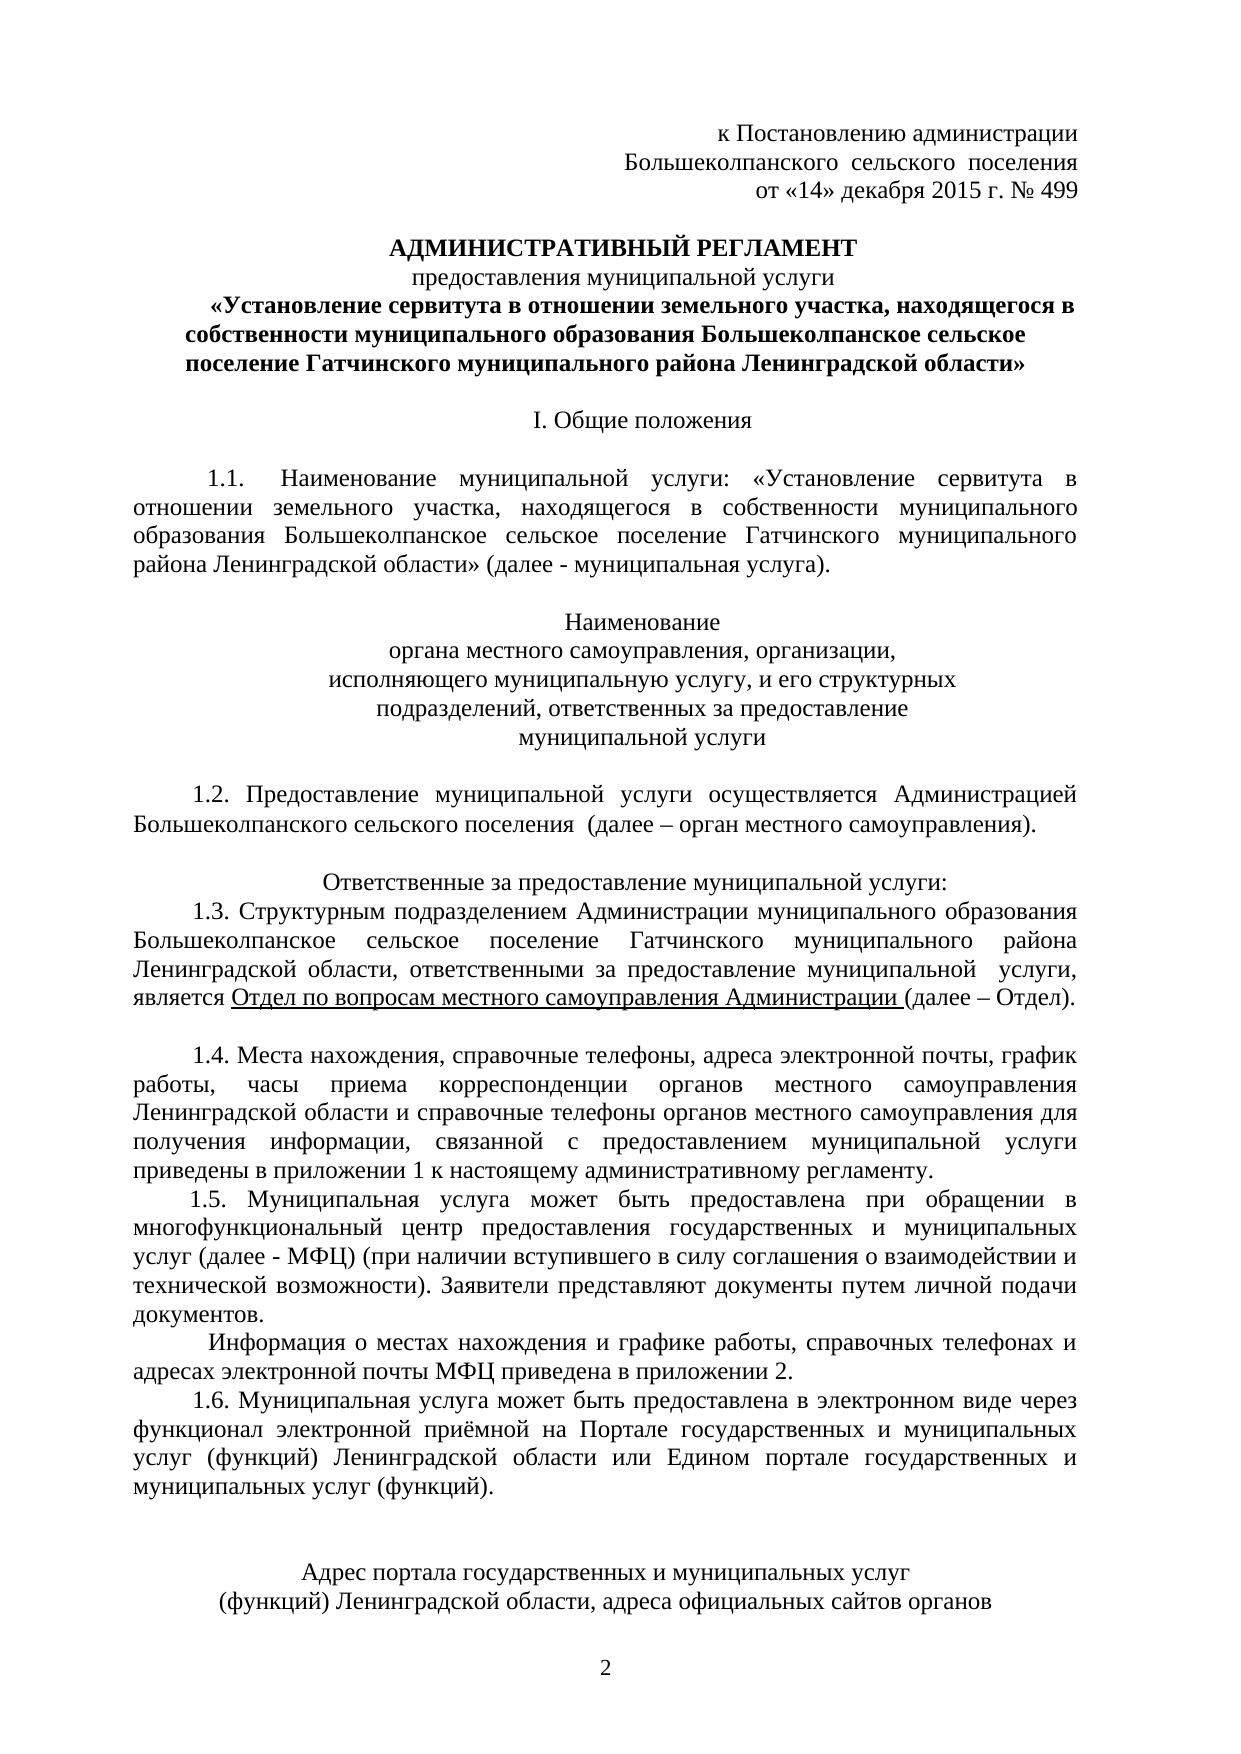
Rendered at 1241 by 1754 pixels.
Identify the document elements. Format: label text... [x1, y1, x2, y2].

text к Постановлению администрации [133, 118, 1078, 147]
text предоставления муниципальной услуги [133, 262, 1078, 291]
text муниципальной услуги [133, 722, 1078, 751]
text АДМИНИСТРАТИВНЫЙ РЕГЛАМЕНТ [133, 233, 1078, 262]
text 1.2. Предоставление муниципальной услуги осуществляется Администрацией Большеколпанского сельского поселения (далее – орган местного самоуправления). [133, 779, 1078, 839]
text от «14» декабря 2015 г. № 499 [133, 176, 1078, 204]
title «Установление сервитута в отношении земельного участка, находящегося в собственности муниципального образования Большеколпанское сельское поселение Гатчинского муниципального района Ленинградской области» [133, 291, 1078, 377]
text Наименование [133, 607, 1078, 636]
text (функций) Ленинградской области, адреса официальных сайтов органов [133, 1586, 1078, 1615]
list Наименование муниципальной услуги: «Установление сервитута в отношении земельного участка, находящегося в собственности муниципального образования Большеколпанское сельское поселение Гатчинского муниципального района Ленинградской области» (далее - муниципальная услуга). [133, 463, 1078, 578]
text Информация о местах нахождения и графике работы, справочных телефонах и адресах электронной почты МФЦ приведена в приложении 2. [133, 1327, 1078, 1385]
text 1.3. Структурным подразделением Администрации муниципального образования Большеколпанское сельское поселение Гатчинского муниципального района Ленинградской области, ответственными за предоставление муниципальной услуги, является Отдел по вопросам местного самоуправления Администрации (далее – Отдел). [133, 896, 1078, 1011]
text исполняющего муниципальную услугу, и его структурных [133, 664, 1078, 693]
text Ответственные за предоставление муниципальной услуги: [133, 867, 1078, 896]
text 1.5. Муниципальная услуга может быть предоставлена при обращении в многофункциональный центр предоставления государственных и муниципальных услуг (далее - МФЦ) (при наличии вступившего в силу соглашения о взаимодействии и технической возможности). Заявители представляют документы путем личной подачи документов. [133, 1184, 1078, 1327]
text 1.4. Места нахождения, справочные телефоны, адреса электронной почты, график работы, часы приема корреспонденции органов местного самоуправления Ленинградской области и справочные телефоны органов местного самоуправления для получения информации, связанной с предоставлением муниципальной услуги приведены в приложении 1 к настоящему административному регламенту. [133, 1040, 1078, 1184]
text I. Общие положения [133, 406, 1078, 434]
text Большеколпанского сельского поселения [133, 147, 1078, 176]
text Адрес портала государственных и муниципальных услуг [133, 1557, 1078, 1586]
text органа местного самоуправления, организации, [133, 636, 1078, 664]
text подразделений, ответственных за предоставление [133, 693, 1078, 722]
text 1.6. Муниципальная услуга может быть предоставлена в электронном виде через функционал электронной приёмной на Портале государственных и муниципальных услуг (функций) Ленинградской области или Едином портале государственных и муниципальных услуг (функций). [133, 1385, 1078, 1500]
